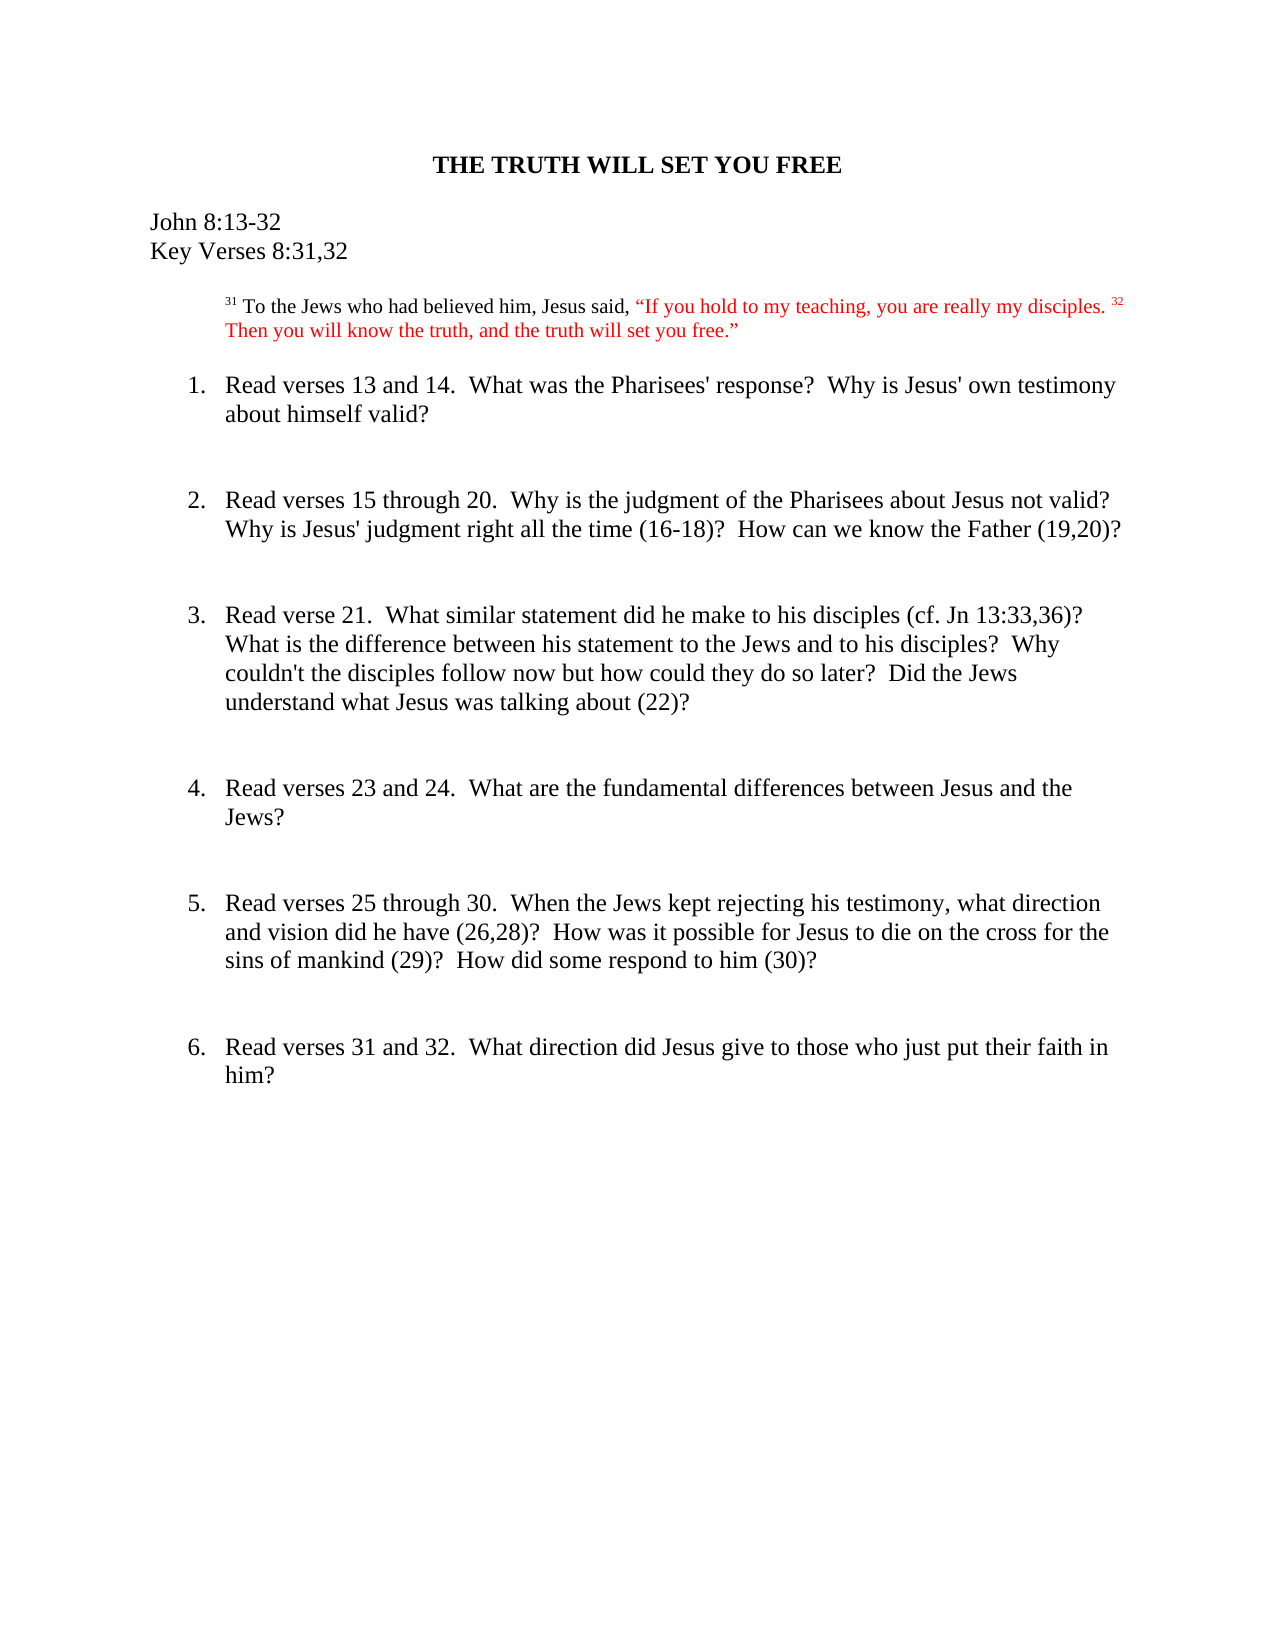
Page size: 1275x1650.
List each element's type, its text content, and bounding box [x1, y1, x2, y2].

list Read verses 23 and 24. What are the fundamental differences between Jesus and the Jews? [187, 773, 1125, 831]
list Read verses 15 through 20. Why is the judgment of the Pharisees about Jesus not valid? Why is Jesus' judgment right all the time (16-18)? How can we know the Father (19,20)? [187, 486, 1125, 543]
text Key Verses 8:31,32 [150, 236, 1125, 265]
list Read verses 13 and 14. What was the Pharisees' response? Why is Jesus' own testimony about himself valid? [187, 371, 1125, 428]
list Read verses 25 through 30. When the Jews kept rejecting his testimony, what direction and vision did he have (26,28)? How was it possible for Jesus to die on the cross for the sins of mankind (29)? How did some respond to him (30)? [187, 888, 1125, 974]
list Read verses 31 and 32. What direction did Jesus give to those who just put their faith in him? [187, 1032, 1125, 1089]
text THE TRUTH WILL SET YOU FREE [150, 150, 1125, 179]
text John 8:13-32 [150, 207, 1125, 236]
list Read verse 21. What similar statement did he make to his disciples (cf. Jn 13:33,36)? What is the difference between his statement to the Jews and to his disciples? Why couldn't the disciples follow now but how could they do so later? Did the Jews understand what Jesus was talking about (22)? [187, 601, 1125, 716]
text 31 To the Jews who had believed him, Jesus said, “If you hold to my teaching, you are really my disciples. 32 Then you will know the truth, and the truth will set you free.” [225, 294, 1125, 342]
